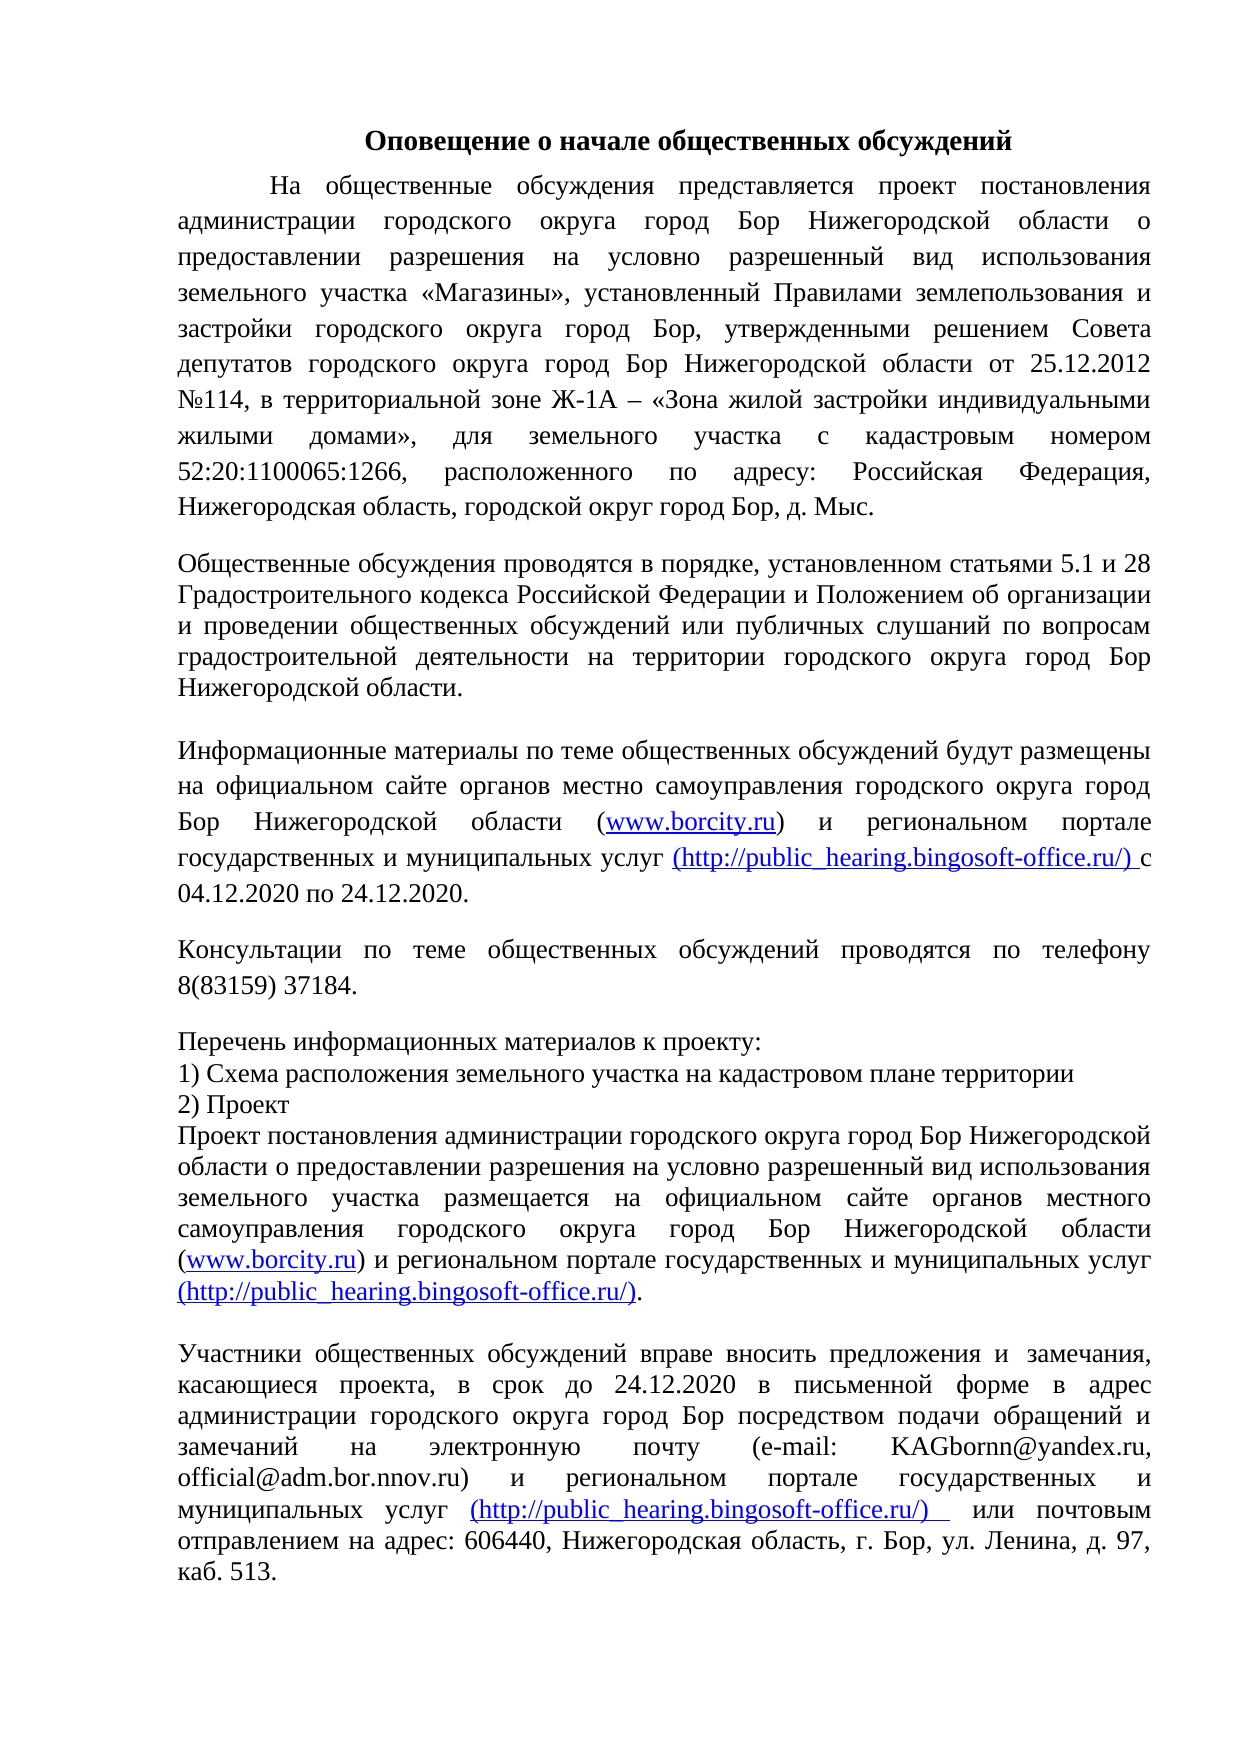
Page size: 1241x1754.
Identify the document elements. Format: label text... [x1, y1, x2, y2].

text Общественные обсуждения проводятся в порядке, установленном статьями 5.1 и 28 Градостроительного кодекса Российской Федерации и Положением об организации и проведении общественных обсуждений или публичных слушаний по вопросам градостроительной деятельности на территории городского округа город Бор Нижегородской области. [177, 547, 1152, 703]
text Участники общественных обсуждений вправе вносить предложения и замечания, касающиеся проекта, в срок до 24.12.2020 в письменной форме в адрес администрации городского округа город Бор посредством подачи обращений и замечаний на электронную почту (e-mail: KAGbornn@yandex.ru, official@adm.bor.nnov.ru) и региональном портале государственных и муниципальных услуг (http://public_hearing.bingosoft-office.ru/) или почтовым отправлением на адрес: 606440, Нижегородская область, г. Бор, ул. Ленина, д. 97, каб. 513. [177, 1337, 1152, 1586]
text Оповещение о начале общественных обсуждений [364, 123, 1152, 156]
text Информационные материалы по теме общественных обсуждений будут размещены на официальном сайте органов местно самоуправления городского округа город Бор Нижегородской области (www.borcity.ru) и региональном портале государственных и муниципальных услуг (http://public_hearing.bingosoft-office.ru/) с 04.12.2020 по 24.12.2020. [177, 734, 1152, 908]
text На общественные обсуждения представляется проект постановления администрации городского округа город Бор Нижегородской области о предоставлении разрешения на условно разрешенный вид использования земельного участка «Магазины», установленный Правилами землепользования и застройки городского округа город Бор, утвержденными решением Совета депутатов городского округа город Бор Нижегородской области от 25.12.2012 №114, в территориальной зоне Ж-1А – «Зона жилой застройки индивидуальными жилыми домами», для земельного участка с кадастровым номером 52:20:1100065:1266, расположенного по адресу: Российская Федерация, Нижегородская область, городской округ город Бор, д. Мыс. [177, 169, 1152, 521]
text 1) Схема расположения земельного участка на кадастровом плане территории [177, 1057, 1152, 1088]
text Консультации по теме общественных обсуждений проводятся по телефону 8(83159) 37184. [177, 933, 1152, 1000]
text Перечень информационных материалов к проекту: [177, 1026, 1152, 1057]
text 2) Проект [177, 1088, 1152, 1119]
text Проект постановления администрации городского округа город Бор Нижегородской области о предоставлении разрешения на условно разрешенный вид использования земельного участка размещается на официальном сайте органов местного самоуправления городского округа город Бор Нижегородской области (www.borcity.ru) и региональном портале государственных и муниципальных услуг (http://public_hearing.bingosoft-office.ru/). [177, 1119, 1152, 1306]
